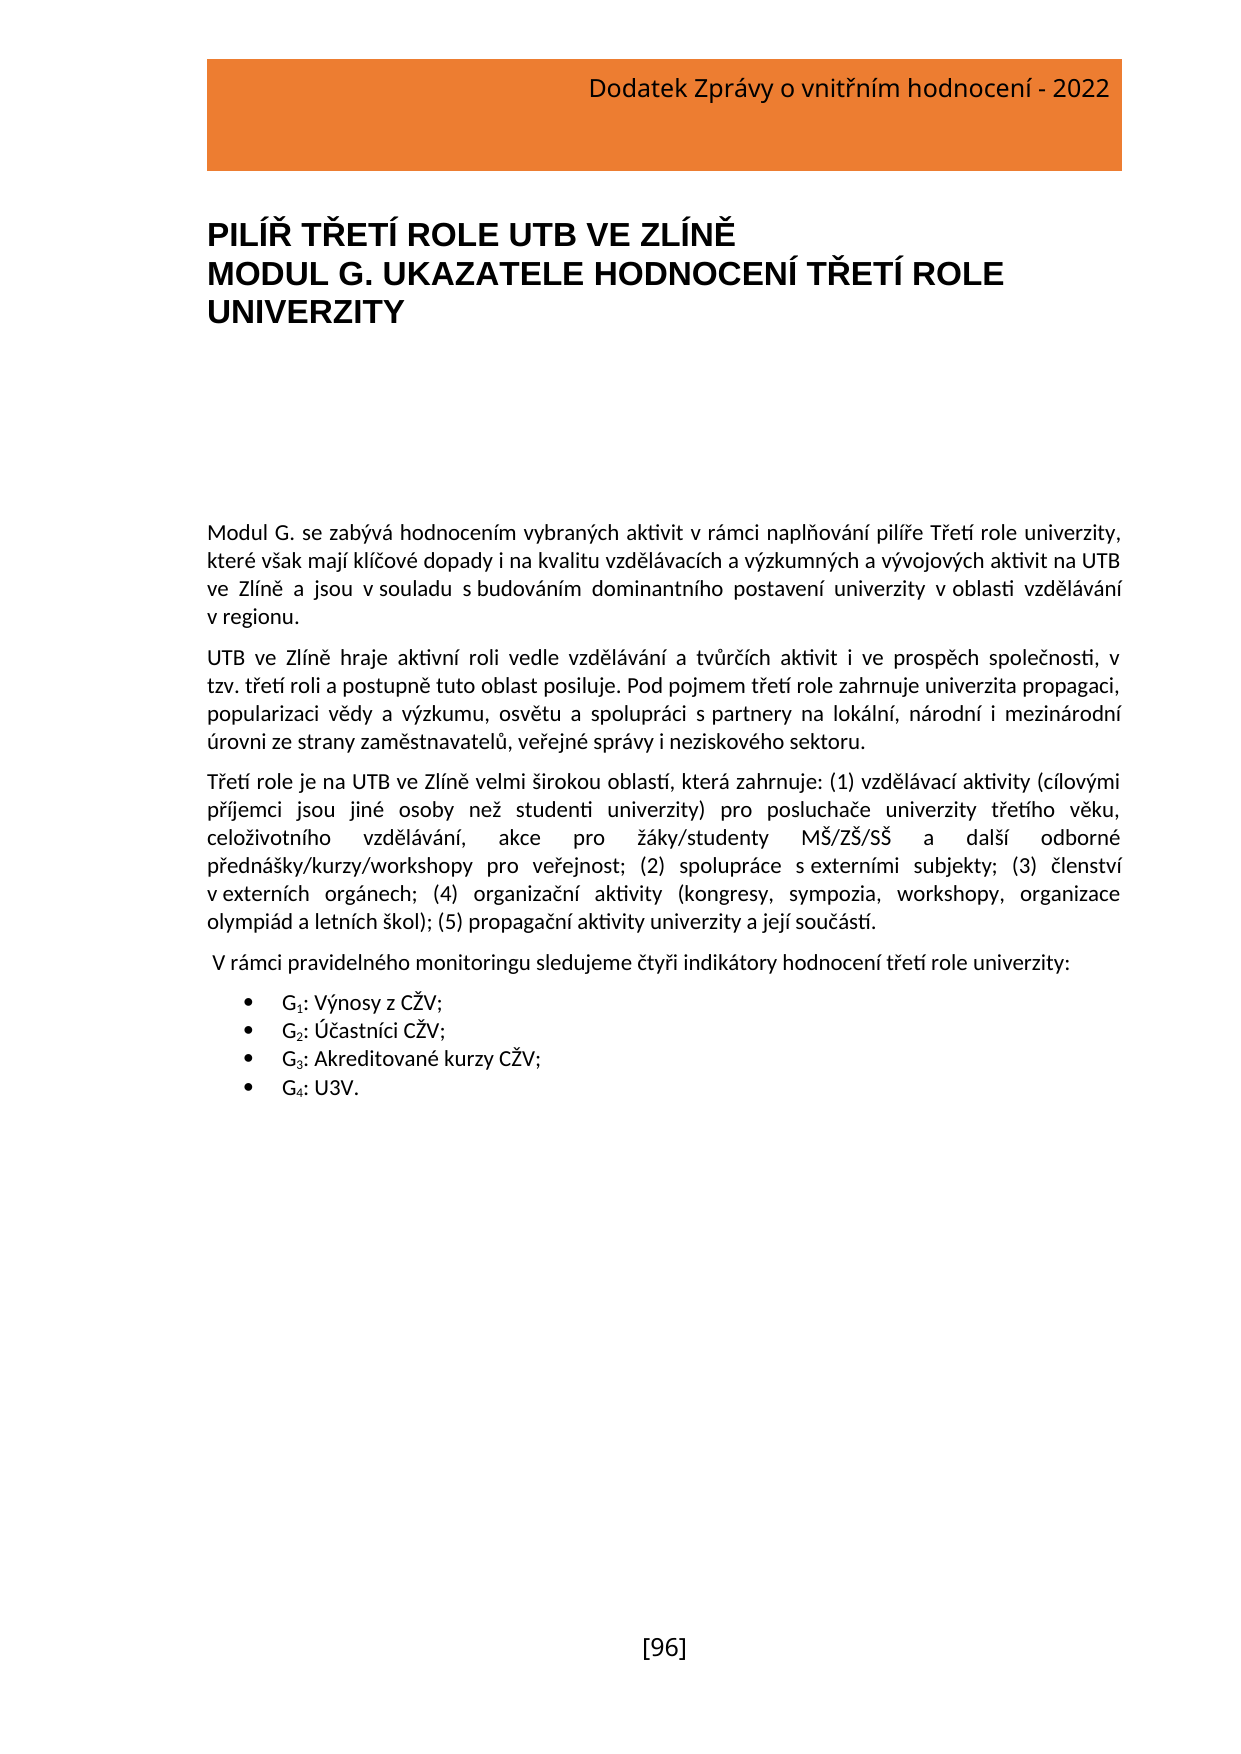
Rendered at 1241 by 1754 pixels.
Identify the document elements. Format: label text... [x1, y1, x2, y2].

text Třetí role je na UTB ve Zlíně velmi širokou oblastí, která zahrnuje: (1) vzdělávací aktivity (cílovými příjemci jsou jiné osoby než studenti univerzity) pro posluchače univerzity třetího věku, celoživotního vzdělávání, akce pro žáky/studenty MŠ/ZŠ/SŠ a další odborné přednášky/kurzy/workshopy pro veřejnost; (2) spolupráce s externími subjekty; (3) členství v externích orgánech; (4) organizační aktivity (kongresy, sympozia, workshopy, organizace olympiád a letních škol); (5) propagační aktivity univerzity a její součástí. [207, 767, 1122, 936]
text V rámci pravidelného monitoringu sledujeme čtyři indikátory hodnocení třetí role univerzity: [207, 948, 1122, 976]
list G1: Výnosy z CŽV; [244, 988, 1122, 1017]
list G3: Akreditované kurzy CŽV; [244, 1044, 1122, 1073]
text pilíř třetí role UTB ve Zlíně Modul G. Ukazatele hodnocení třetí role univerzity [207, 215, 1122, 331]
text Modul G. se zabývá hodnocením vybraných aktivit v rámci naplňování pilíře Třetí role univerzity, které však mají klíčové dopady i na kvalitu vzdělávacích a výzkumných a vývojových aktivit na UTB ve Zlíně a jsou v souladu s budováním dominantního postavení univerzity v oblasti vzdělávání v regionu. [207, 518, 1122, 630]
list G2: Účastníci CŽV; [244, 1017, 1122, 1044]
text UTB ve Zlíně hraje aktivní roli vedle vzdělávání a tvůrčích aktivit i ve prospěch společnosti, v tzv. třetí roli a postupně tuto oblast posiluje. Pod pojmem třetí role zahrnuje univerzita propagaci, popularizaci vědy a výzkumu, osvětu a spolupráci s partnery na lokální, národní i mezinárodní úrovni ze strany zaměstnavatelů, veřejné správy i neziskového sektoru. [207, 643, 1122, 755]
list G4: U3V. [244, 1073, 1122, 1101]
